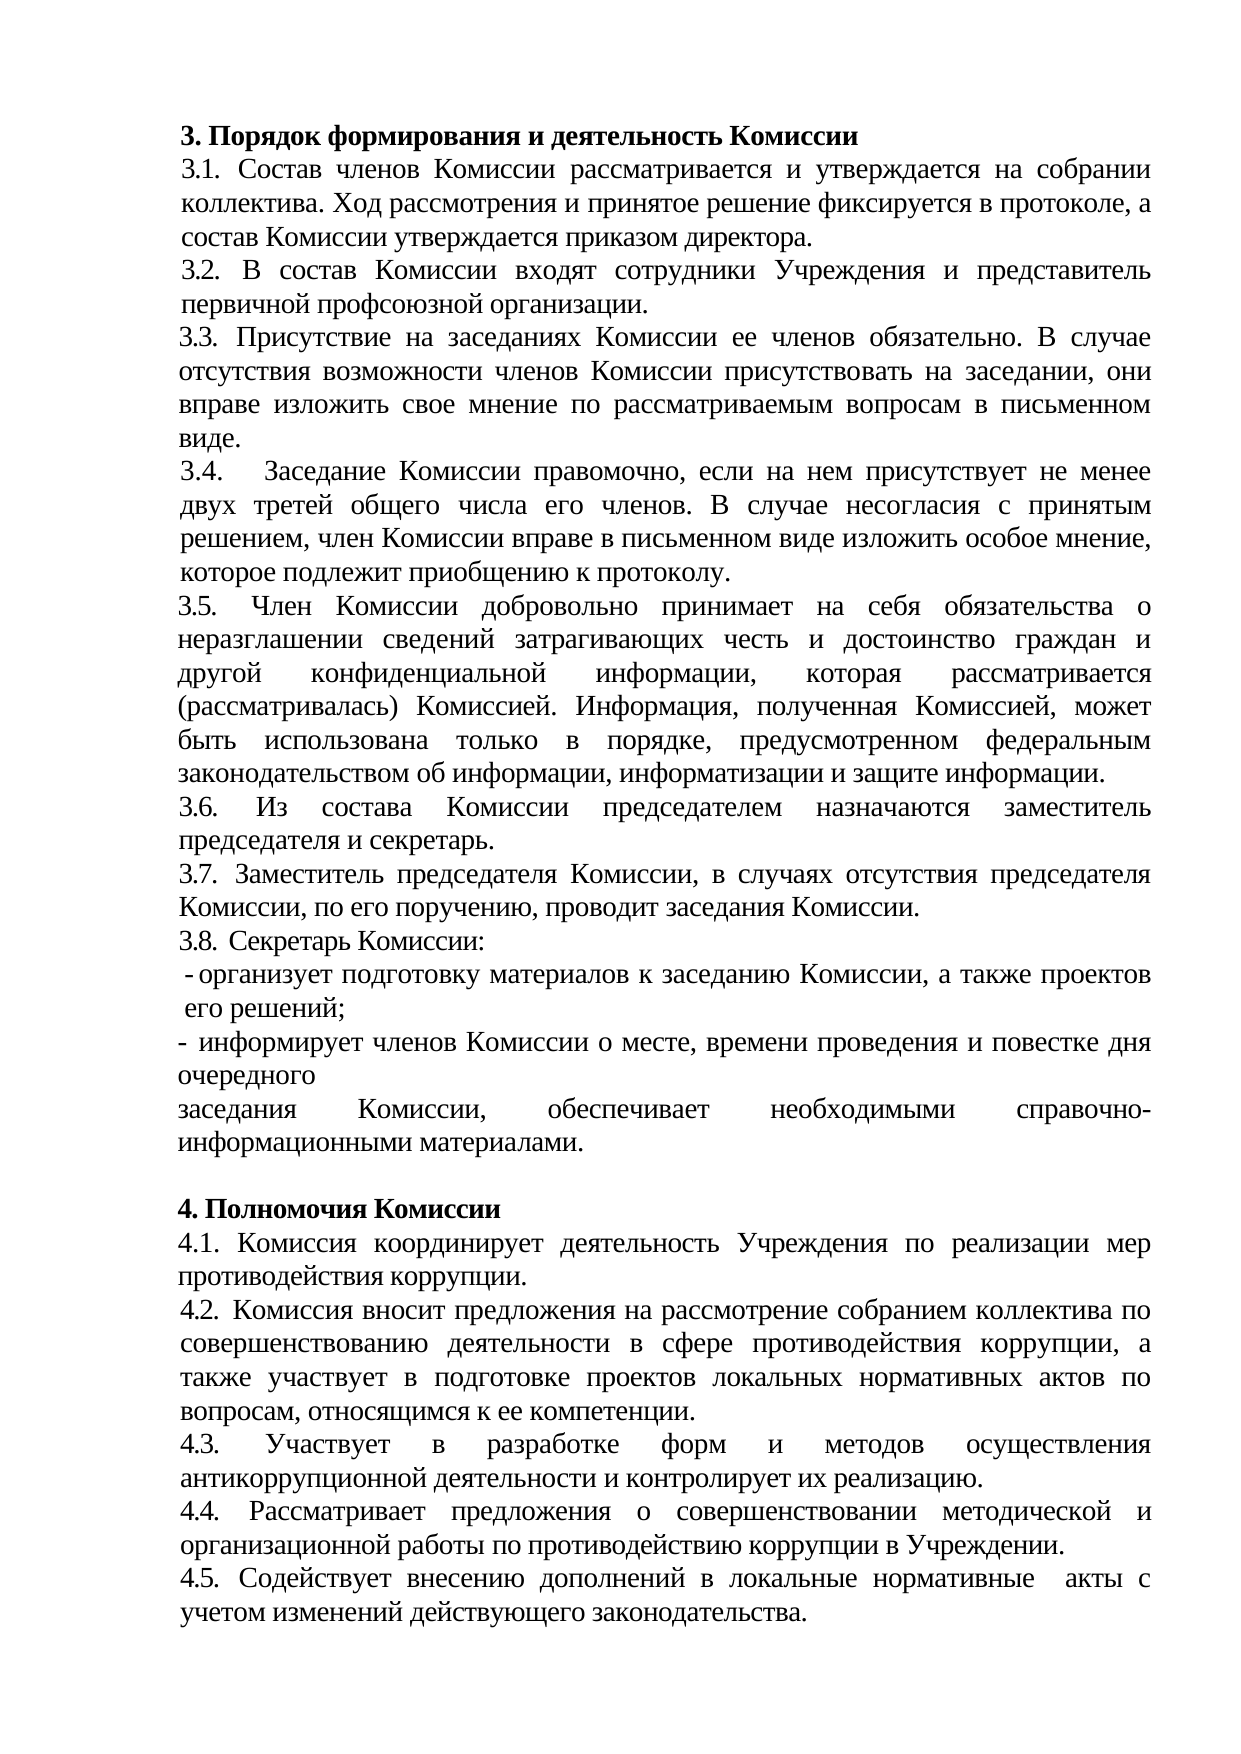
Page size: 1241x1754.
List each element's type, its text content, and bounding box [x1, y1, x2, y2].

text - организует подготовку материалов к заседанию Комиссии, а также проектов его решений; [184, 957, 1152, 1024]
text 3.5. Член Комиссии добровольно принимает на себя обязательства о неразглашении сведений затрагивающих честь и достоинство граждан и другой конфиденциальной информации, которая рассматривается (рассматривалась) Комиссией. Информация, полученная Комиссией, может быть использована только в порядке, предусмотренном федеральным законодательством об информации, информатизации и защите информации. [177, 588, 1152, 789]
text 3.1. Состав членов Комиссии рассматривается и утверждается на собрании коллектива. Ход рассмотрения и принятое решение фиксируется в протоколе, а состав Комиссии утверждается приказом директора. [181, 152, 1152, 252]
list Заместитель председателя Комиссии, в случаях отсутствия председателя Комиссии, по его поручению, проводит заседания Комиссии. [178, 856, 1152, 923]
text 3.2. В состав Комиссии входят сотрудники Учреждения и представитель первичной профсоюзной организации. [181, 252, 1152, 319]
list Заседание Комиссии правомочно, если на нем присутствует не менее двух третей общего числа его членов. В случае несогласия с принятым решением, член Комиссии вправе в письменном виде изложить особое мнение, которое подлежит приобщению к протоколу. [180, 453, 1152, 588]
text - информирует членов Комиссии о месте, времени проведения и повестке дня очередного заседания Комиссии, обеспечивает необходимыми справочно-информационными материалами. [177, 1024, 1152, 1158]
text 3. Порядок формирования и деятельность Комиссии [180, 118, 1152, 152]
list Присутствие на заседаниях Комиссии ее членов обязательно. В случае отсутствия возможности членов Комиссии присутствовать на заседании, они вправе изложить свое мнение по рассматриваемым вопросам в письменном виде. [178, 319, 1152, 453]
list Содействует внесению дополнений в локальные нормативные акты с учетом изменений действующего законодательства. [180, 1560, 1152, 1627]
list Рассматривает предложения о совершенствовании методической и организационной работы по противодействию коррупции в Учреждении. [180, 1493, 1152, 1560]
list Участвует в разработке форм и методов осуществления антикоррупционной деятельности и контролирует их реализацию. [180, 1426, 1152, 1493]
list Из состава Комиссии председателем назначаются заместитель председателя и секретарь. [178, 789, 1152, 856]
text 4.1. Комиссия координирует деятельность Учреждения по реализации мер противодействия коррупции. [177, 1225, 1152, 1292]
text 4. Полномочия Комиссии [177, 1158, 1152, 1225]
text 4.2. Комиссия вносит предложения на рассмотрение собранием коллектива по совершенствованию деятельности в сфере противодействия коррупции, а также участвует в подготовке проектов локальных нормативных актов по вопросам, относящимся к ее компетенции. [180, 1292, 1152, 1426]
list Секретарь Комиссии: [178, 923, 1152, 957]
